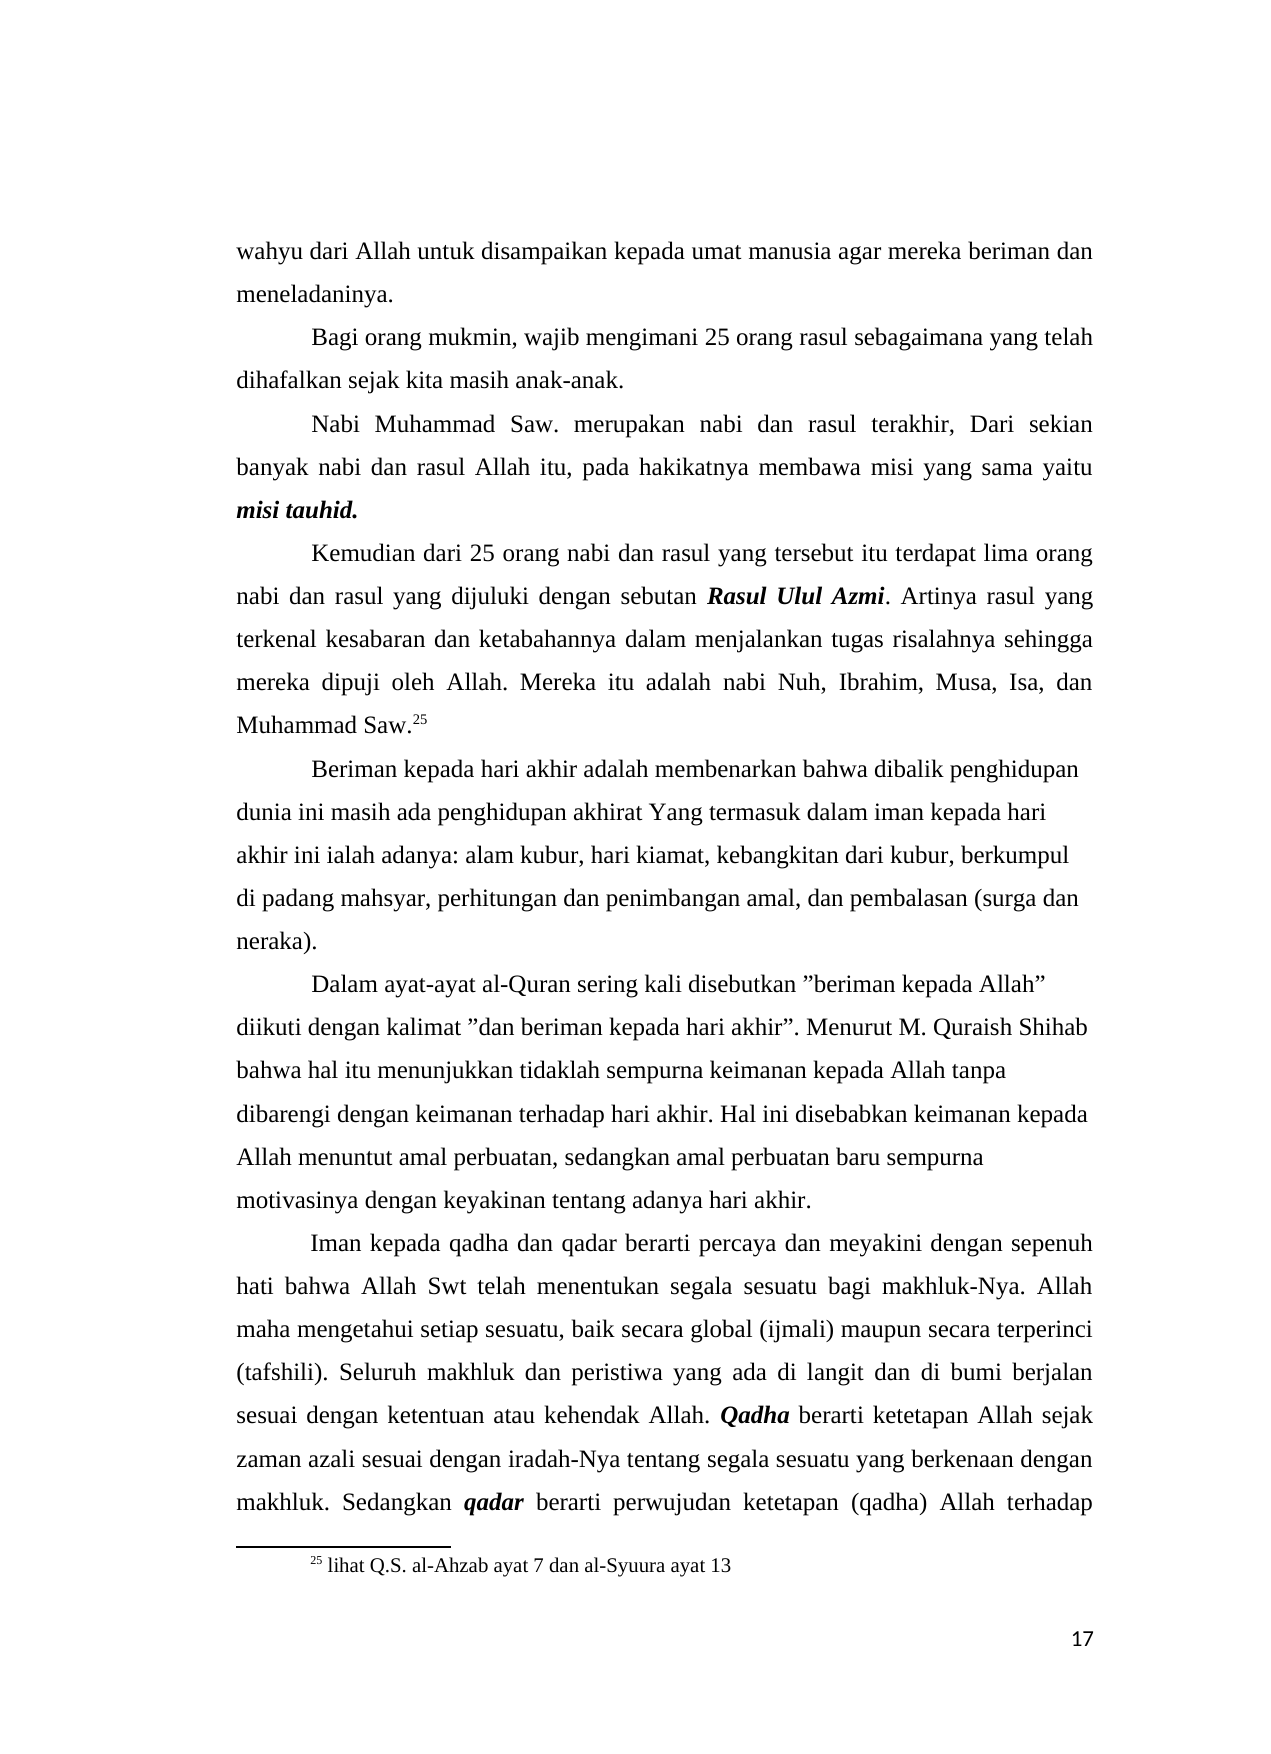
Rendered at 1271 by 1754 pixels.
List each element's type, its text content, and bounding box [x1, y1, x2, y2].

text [236, 1228, 1094, 1516]
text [236, 236, 1094, 308]
text Dalam ayat-ayat al-Quran sering kali disebutkan ”beriman kepada Allah” diikuti dengan kalimat ”dan beriman kepada hari akhir”. Menurut M. Quraish Shihab bahwa hal itu menunjukkan tidaklah sempurna keimanan kepada Allah tanpa dibarengi dengan keimanan terhadap hari akhir. Hal ini disebabkan keimanan kepada Allah menuntut amal perbuatan, sedangkan amal perbuatan baru sempurna motivasinya dengan keyakinan tentang adanya hari akhir. [236, 969, 1094, 1214]
text Kemudian dari 25 orang nabi dan rasul yang tersebut itu terdapat lima orang nabi dan rasul yang dijuluki dengan sebutan Rasul Ulul Azmi. Artinya rasul yang terkenal kesabaran dan ketabahannya dalam menjalankan tugas risalahnya sehingga mereka dipuji oleh Allah. Mereka itu adalah nabi Nuh, Ibrahim, Musa, Isa, dan Muhammad Saw. [236, 538, 1094, 739]
text Beriman kepada hari akhir adalah membenarkan bahwa dibalik penghidupan dunia ini masih ada penghidupan akhirat Yang termasuk dalam iman kepada hari akhir ini ialah adanya: alam kubur, hari kiamat, kebangkitan dari kubur, berkumpul di padang mahsyar, perhitungan dan penimbangan amal, dan pembalasan (surga dan neraka). [236, 754, 1094, 955]
text Bagi orang mukmin, wajib mengimani 25 orang rasul sebagaimana yang telah dihafalkan sejak kita masih anak-anak. [236, 322, 1094, 394]
text Nabi Muhammad Saw. merupakan nabi dan rasul terakhir, Dari sekian banyak nabi dan rasul Allah itu, pada hakikatnya membawa misi yang sama yaitu misi tauhid. [236, 409, 1094, 524]
